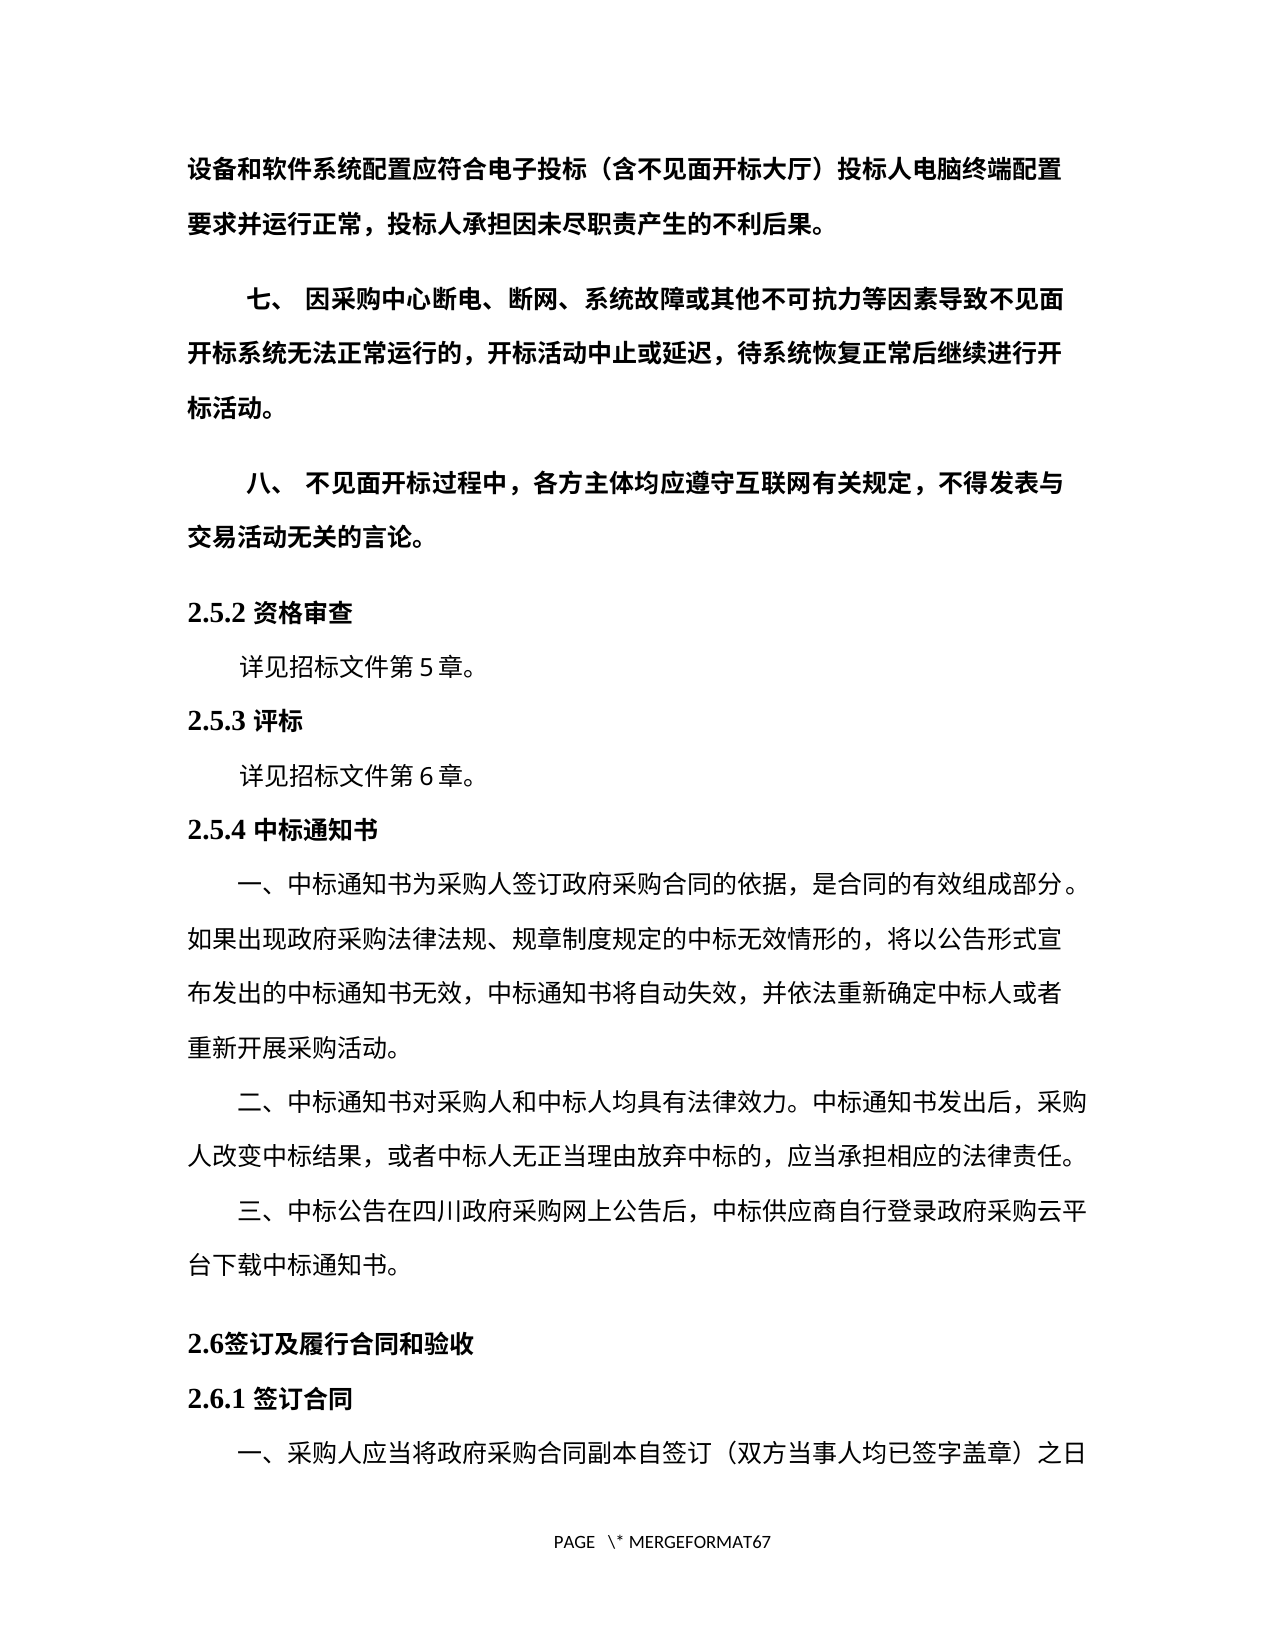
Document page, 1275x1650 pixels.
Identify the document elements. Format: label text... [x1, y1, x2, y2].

text 一、中标通知书为采购人签订政府采购合同的依据，是合同的有效组成部分。如果出现政府采购法律法规、规章制度规定的中标无效情形的，将以公告形式宣布发出的中标通知书无效，中标通知书将自动失效，并依法重新确定中标人或者重新开展采购活动。 [187, 865, 1066, 1064]
list 签订合同 [187, 1379, 1087, 1416]
list 中标通知书 [187, 811, 1087, 847]
text 三、中标公告在四川政府采购网上公告后，中标供应商自行登录政府采购云平台下载中标通知书。 [187, 1191, 1087, 1282]
list 资格审查 [187, 593, 1087, 629]
list 评标 [187, 702, 1087, 738]
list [187, 150, 1066, 241]
list 不见面开标过程中，各方主体均应遵守互联网有关规定，不得发表与交易活动无关的言论。 [187, 463, 1066, 554]
text 详见招标文件第6章。 [187, 756, 1087, 792]
list 签订及履行合同和验收 [187, 1325, 1087, 1361]
text 二、中标通知书对采购人和中标人均具有法律效力。中标通知书发出后，采购人改变中标结果，或者中标人无正当理由放弃中标的，应当承担相应的法律责任。 [187, 1082, 1087, 1173]
list 因采购中心断电、断网、系统故障或其他不可抗力等因素导致不见面开标系统无法正常运行的，开标活动中止或延迟，待系统恢复正常后继续进行开标活动。 [187, 279, 1066, 424]
text 详见招标文件第5章。 [187, 647, 1087, 684]
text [187, 1434, 1087, 1470]
